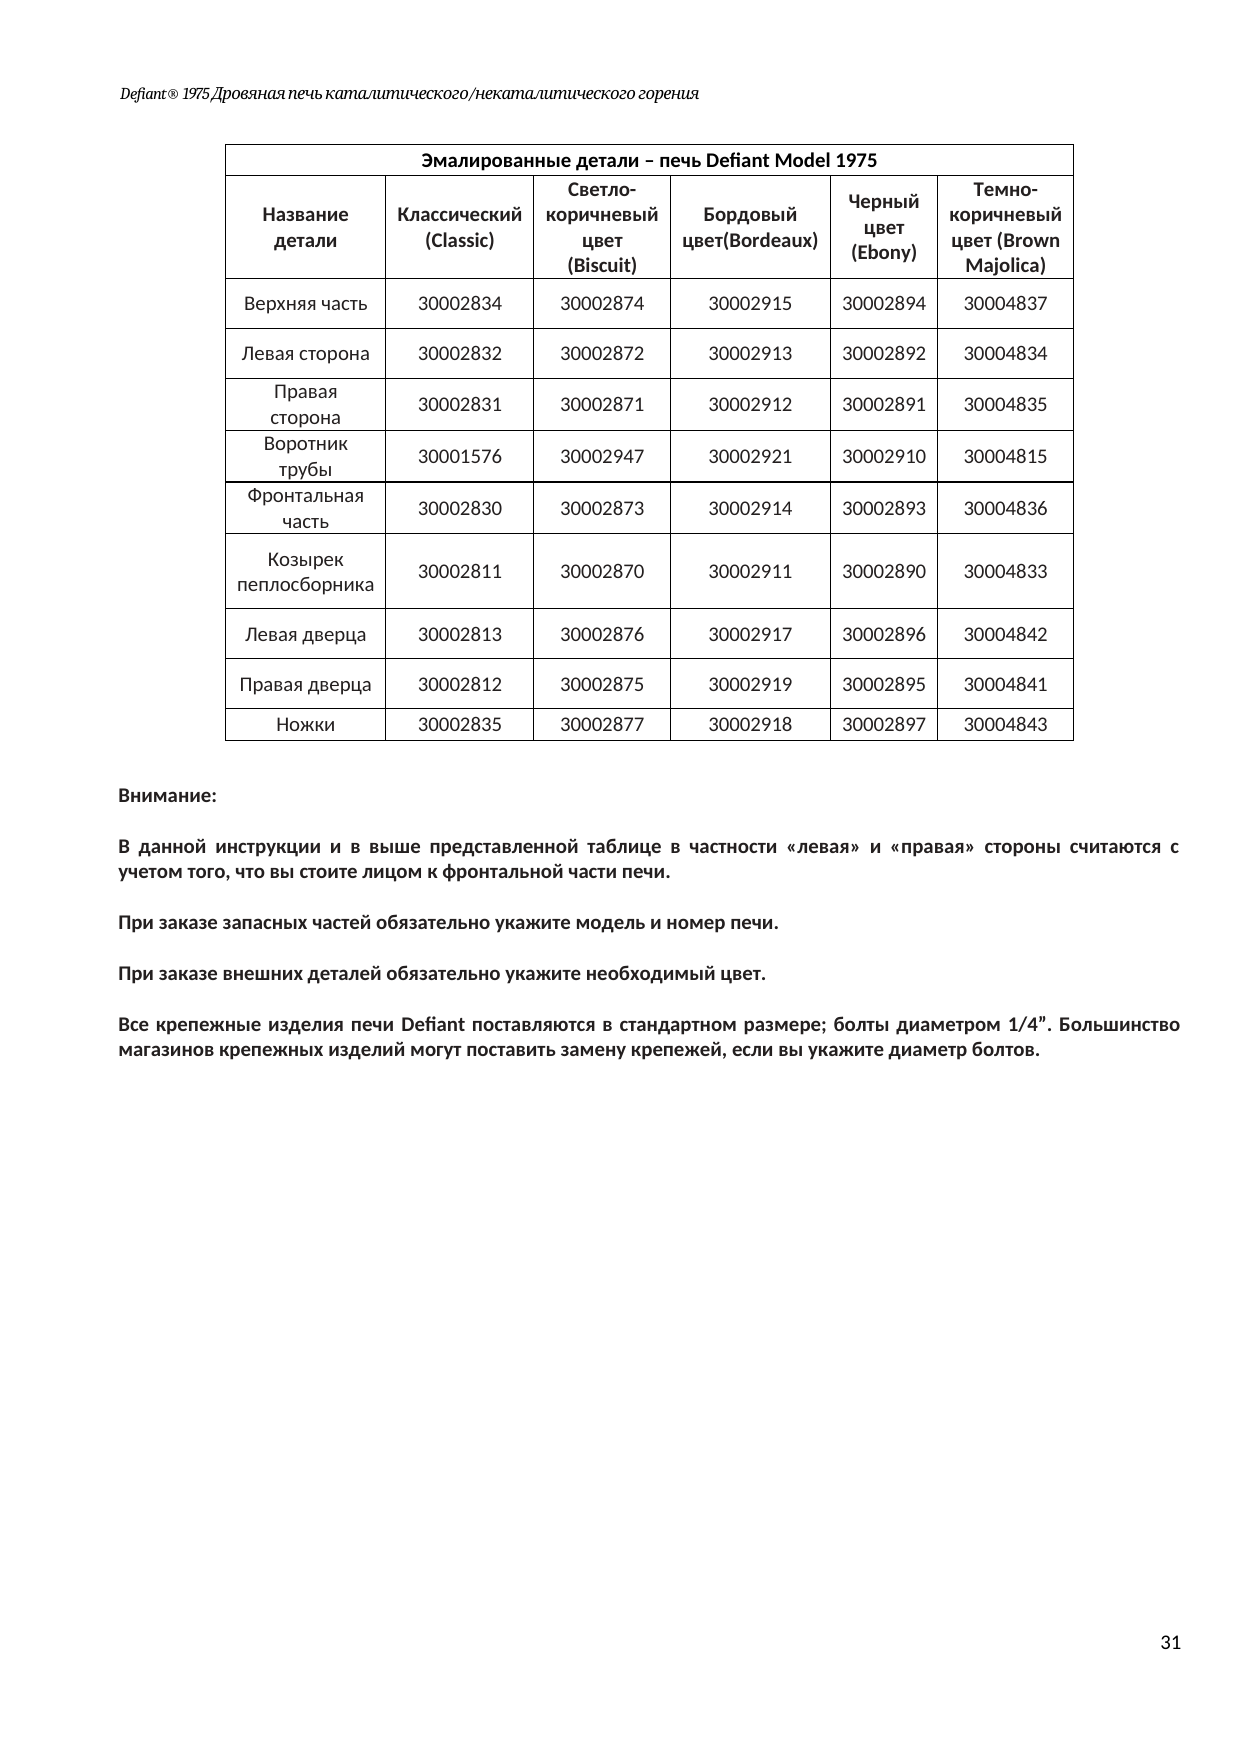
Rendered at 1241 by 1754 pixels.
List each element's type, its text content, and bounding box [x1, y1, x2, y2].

table_cell Светло-коричневый цвет (Biscuit) [534, 176, 670, 278]
table_cell 30002912 [671, 379, 830, 429]
table_cell 30004836 [938, 483, 1073, 533]
table_cell 30002917 [671, 609, 830, 658]
table_cell Бордовый цвет(Bordeaux) [671, 176, 830, 278]
table_cell 30002947 [534, 431, 670, 481]
table_cell Верхняя часть [226, 279, 385, 328]
table_cell 30002896 [831, 609, 937, 658]
table_cell 30004835 [938, 379, 1073, 429]
table_cell Классический (Classic) [386, 176, 533, 278]
text При заказе внешних деталей обязательно укажите необходимый цвет. [118, 960, 1181, 985]
table_cell 30002812 [386, 659, 533, 708]
table_cell 30002915 [671, 279, 830, 328]
table_cell 30002894 [831, 279, 937, 328]
text В данной инструкции и в выше представленной таблице в частности «левая» и «правая» стороны считаются с учетом того, что вы стоите лицом к фронтальной части печи. [118, 833, 1181, 884]
table_cell 30002911 [671, 534, 830, 608]
text Все крепежные изделия печи Defiant поставляются в стандартном размере; болты диаметром 1/4”. Большинство магазинов крепежных изделий могут поставить замену крепежей, если вы укажите диаметр болтов. [118, 1011, 1181, 1062]
table_cell 30004834 [938, 329, 1073, 378]
table_cell 30002811 [386, 534, 533, 608]
text При заказе запасных частей обязательно укажите модель и номер печи. [118, 909, 1181, 934]
table_cell 30004815 [938, 431, 1073, 481]
table_cell 30002890 [831, 534, 937, 608]
table_cell 30002914 [671, 483, 830, 533]
table_cell 30002835 [386, 709, 533, 739]
table_cell 30002913 [671, 329, 830, 378]
table_cell Название детали [226, 176, 385, 278]
table_header Эмалированные детали – печь Defiant Model 1975 [226, 145, 1073, 175]
table_cell Правая сторона [226, 379, 385, 429]
table_cell 30004833 [938, 534, 1073, 608]
table_cell 30002834 [386, 279, 533, 328]
table_cell 30002871 [534, 379, 670, 429]
table_cell 30004842 [938, 609, 1073, 658]
table_cell Воротник трубы [226, 431, 385, 481]
table_cell 30002918 [671, 709, 830, 739]
table_cell Козырек пеплосборника [226, 534, 385, 608]
table_cell Ножки [226, 709, 385, 739]
table_cell Черный цвет (Ebony) [831, 176, 937, 278]
table_cell 30002830 [386, 483, 533, 533]
table_cell Темно-коричневый цвет (Brown Majolica) [938, 176, 1073, 278]
table_cell 30002921 [671, 431, 830, 481]
table_cell 30002873 [534, 483, 670, 533]
text Внимание: [118, 782, 1181, 807]
table_cell Правая дверца [226, 659, 385, 708]
table_cell Фронтальная часть [226, 483, 385, 533]
table_cell 30002875 [534, 659, 670, 708]
table_cell 30002872 [534, 329, 670, 378]
table_cell 30001576 [386, 431, 533, 481]
table_cell 30004837 [938, 279, 1073, 328]
table_cell Левая дверца [226, 609, 385, 658]
table_cell 30002892 [831, 329, 937, 378]
table_cell 30002893 [831, 483, 937, 533]
table_cell 30002813 [386, 609, 533, 658]
table_cell 30002919 [671, 659, 830, 708]
table_cell 30002895 [831, 659, 937, 708]
table_cell 30002832 [386, 329, 533, 378]
table_cell 30002874 [534, 279, 670, 328]
table_cell 30002831 [386, 379, 533, 429]
table_cell 30002897 [831, 709, 937, 739]
table_cell 30002910 [831, 431, 937, 481]
table_cell 30002876 [534, 609, 670, 658]
table_cell Левая сторона [226, 329, 385, 378]
table_cell 30002891 [831, 379, 937, 429]
table_cell 30002870 [534, 534, 670, 608]
table_cell 30004841 [938, 659, 1073, 708]
table_cell 30002877 [534, 709, 670, 739]
table_cell 30004843 [938, 709, 1073, 739]
